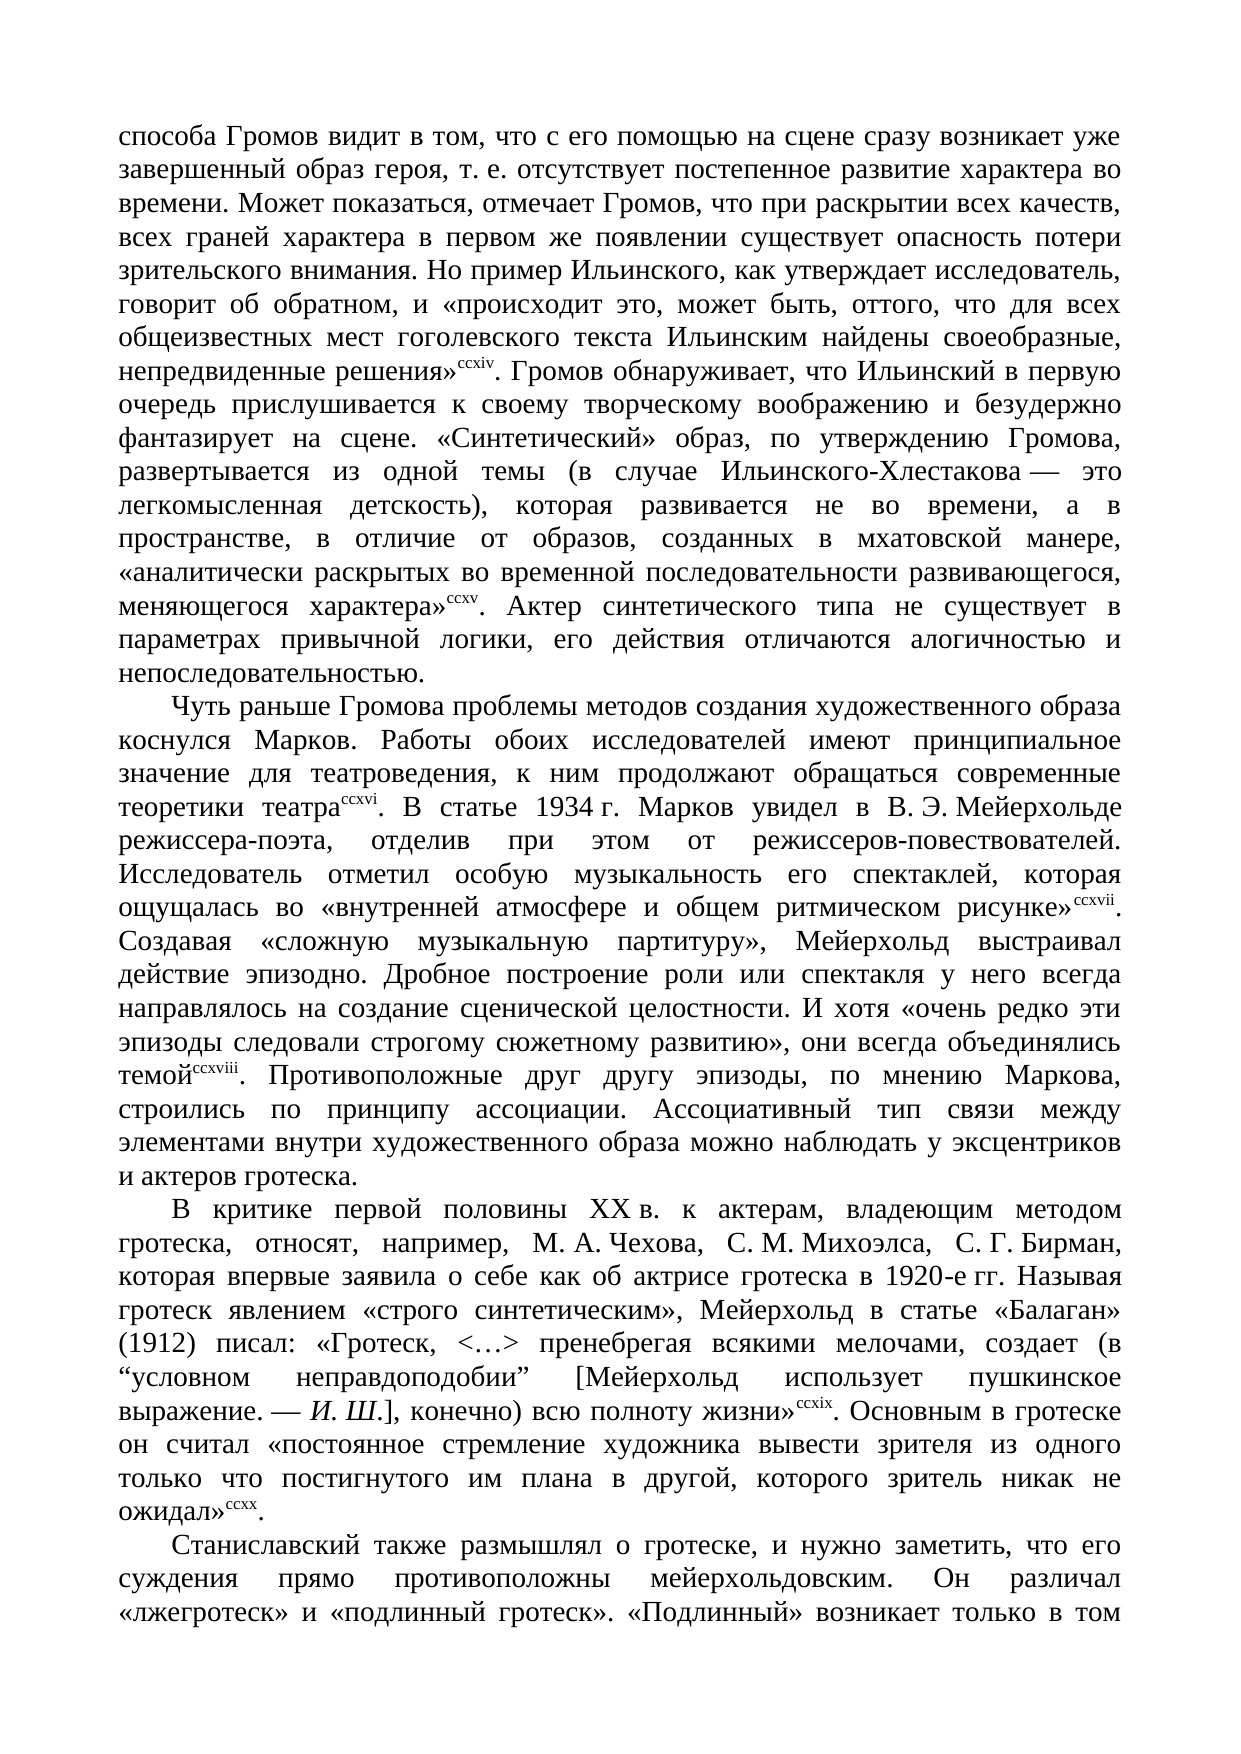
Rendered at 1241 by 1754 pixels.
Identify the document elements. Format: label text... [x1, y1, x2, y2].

text В критике первой половины XX в. к актерам, владеющим методом гротеска, относят, например, М. А. Чехова, С. М. Михоэлса, С. Г. Бирман, которая впервые заявила о себе как об актрисе гротеска в 1920-е гг. Называя гротеск явлением «строго синтетическим», Мейерхольд в статье «Балаган» (1912) писал: «Гротеск, {78} <…> пренебрегая всякими мелочами, создает (в “условном неправдоподобии” [Мейерхольд использует пушкинское выражение. — И. Ш.], конечно) всю полноту жизни». Основным в гротеске он считал «постоянное стремление художника вывести зрителя из одного только что постигнутого им плана в другой, которого зритель никак не ожидал». [118, 1191, 1122, 1527]
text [118, 118, 1122, 688]
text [118, 1527, 1122, 1627]
text Чуть раньше Громова проблемы методов создания художественного образа коснулся Марков. Работы обоих исследователей имеют принципиальное значение для театроведения, к ним продолжают обращаться современные теоретики театра. В статье 1934 г. Марков увидел в В. Э. Мейерхольде режиссера-поэта, отделив при этом от режиссеров-повествователей. Исследователь отметил особую музыкальность его спектаклей, которая ощущалась во «внутренней атмосфере и общем ритмическом рисунке». Создавая «сложную музыкальную партитуру», Мейерхольд выстраивал действие эпизодно. Дробное построение роли или спектакля у него всегда направлялось на создание сценической целостности. И хотя «очень редко эти эпизоды следовали строгому сюжетному развитию», они всегда объединялись темой. Противоположные друг другу эпизоды, по мнению Маркова, строились по принципу ассоциации. Ассоциативный тип связи между элементами внутри художественного образа можно наблюдать у эксцентриков и актеров гротеска. [118, 688, 1122, 1191]
